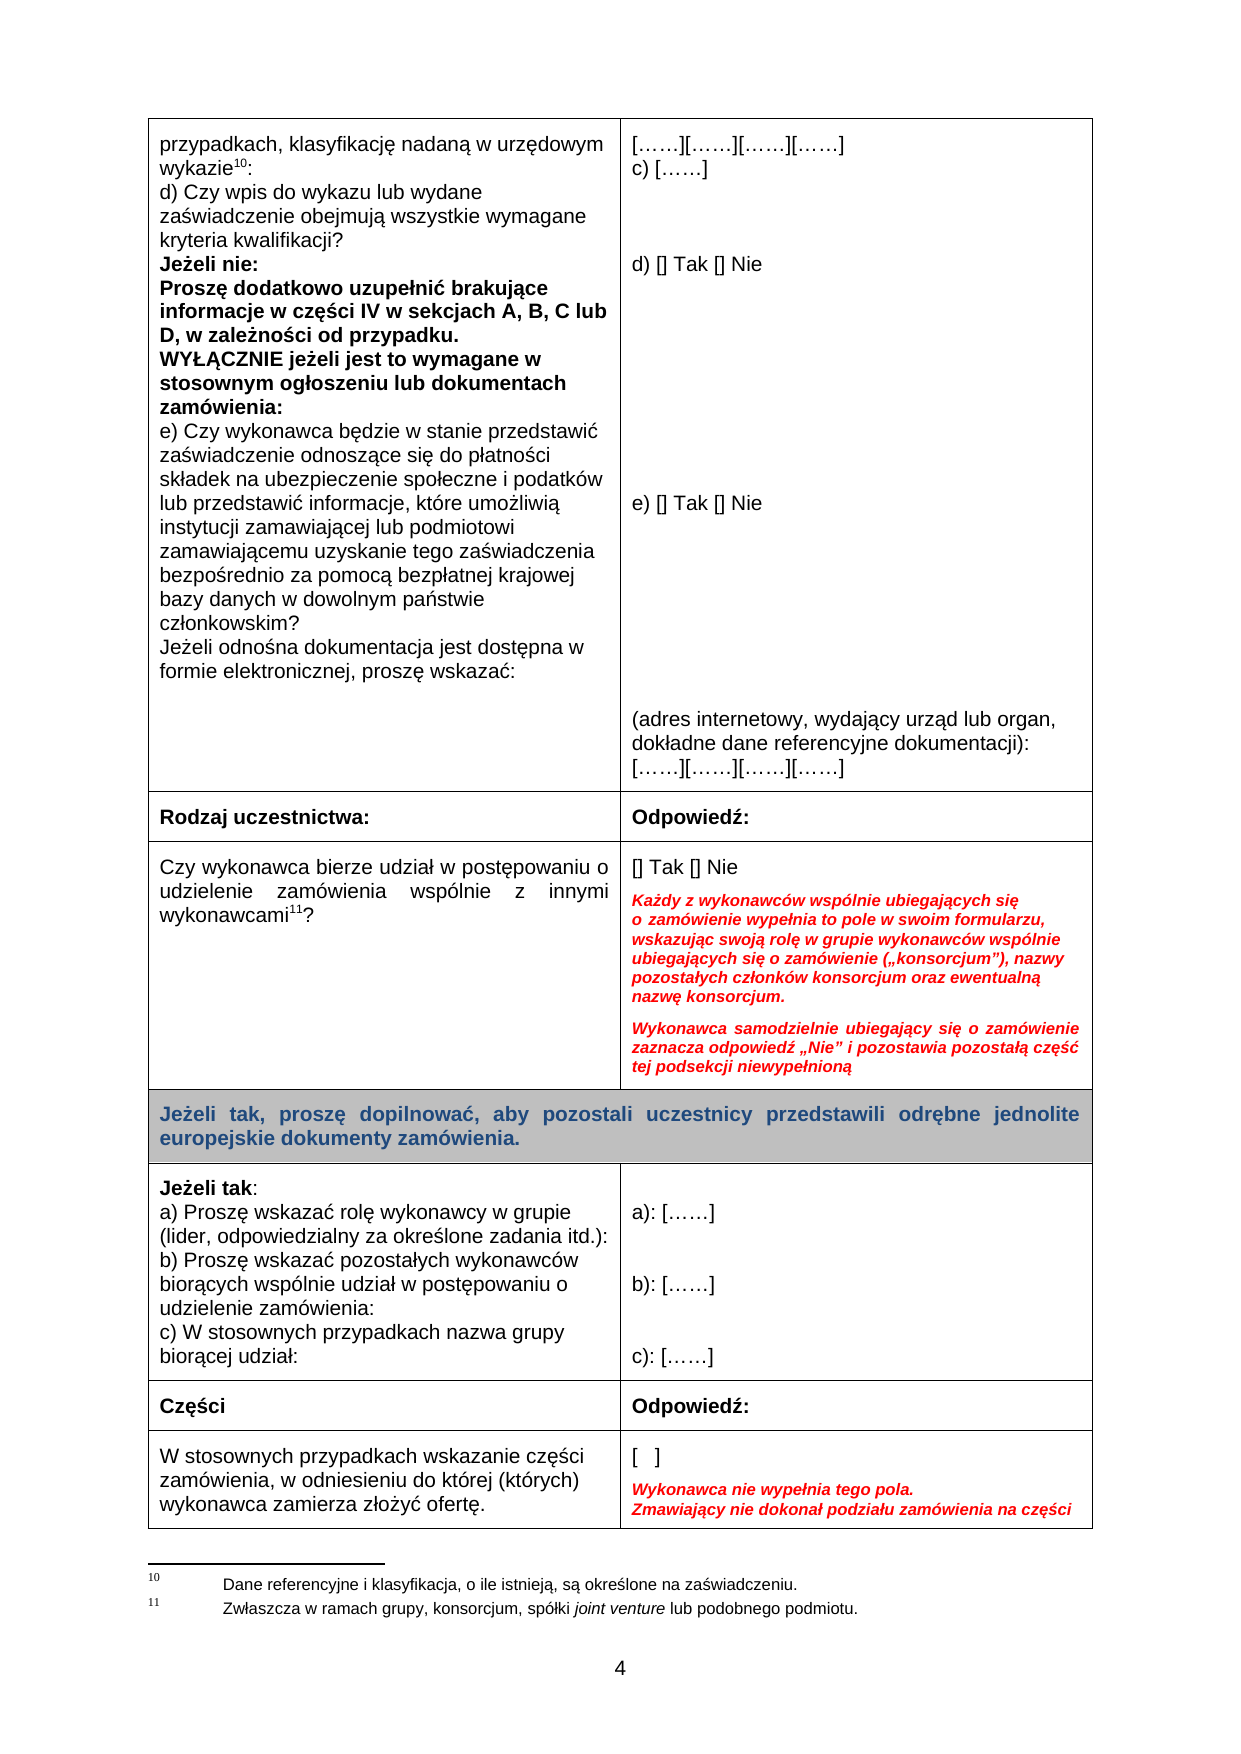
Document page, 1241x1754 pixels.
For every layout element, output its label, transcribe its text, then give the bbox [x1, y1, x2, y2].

table_cell Jeżeli tak: a) Proszę wskazać rolę wykonawcy w grupie (lider, odpowiedzialny za określone zadania itd.): b) Proszę wskazać pozostałych wykonawców biorących wspólnie udział w postępowaniu o udzielenie zamówienia: c) W stosownych przypadkach nazwa grupy biorącej udział: [149, 1164, 620, 1380]
table_cell Czy wykonawca bierze udział w postępowaniu o udzielenie zamówienia wspólnie z innymi wykonawcami? [149, 842, 620, 1088]
table_cell [] Tak [] Nie Każdy z wykonawców wspólnie ubiegających się o zamówienie wypełnia to pole w swoim formularzu, wskazując swoją rolę w grupie wykonawców wspólnie ubiegających się o zamówienie („konsorcjum”), nazwy pozostałych członków konsorcjum oraz ewentualną nazwę konsorcjum. Wykonawca samodzielnie ubiegający się o zamówienie zaznacza odpowiedź „Nie” i pozostawia pozostałą część tej podsekcji niewypełnioną [621, 842, 1092, 1088]
table_cell Odpowiedź: [621, 1381, 1092, 1430]
table_cell W stosownych przypadkach wskazanie części zamówienia, w odniesieniu do której (których) wykonawca zamierza złożyć ofertę. [149, 1431, 620, 1528]
table_cell Jeżeli tak, proszę dopilnować, aby pozostali uczestnicy przedstawili odrębne jednolite europejskie dokumenty zamówienia. [149, 1090, 1092, 1162]
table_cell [621, 119, 1092, 791]
table_cell Części [149, 1381, 620, 1430]
table_cell Rodzaj uczestnictwa: [149, 792, 620, 841]
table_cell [149, 119, 620, 791]
table_cell Odpowiedź: [621, 792, 1092, 841]
table_cell [ ] Wykonawca nie wypełnia tego pola. Zmawiający nie dokonał podziału zamówienia na części [621, 1431, 1092, 1528]
table_cell a): [……] b): [……] c): [……] [621, 1164, 1092, 1380]
